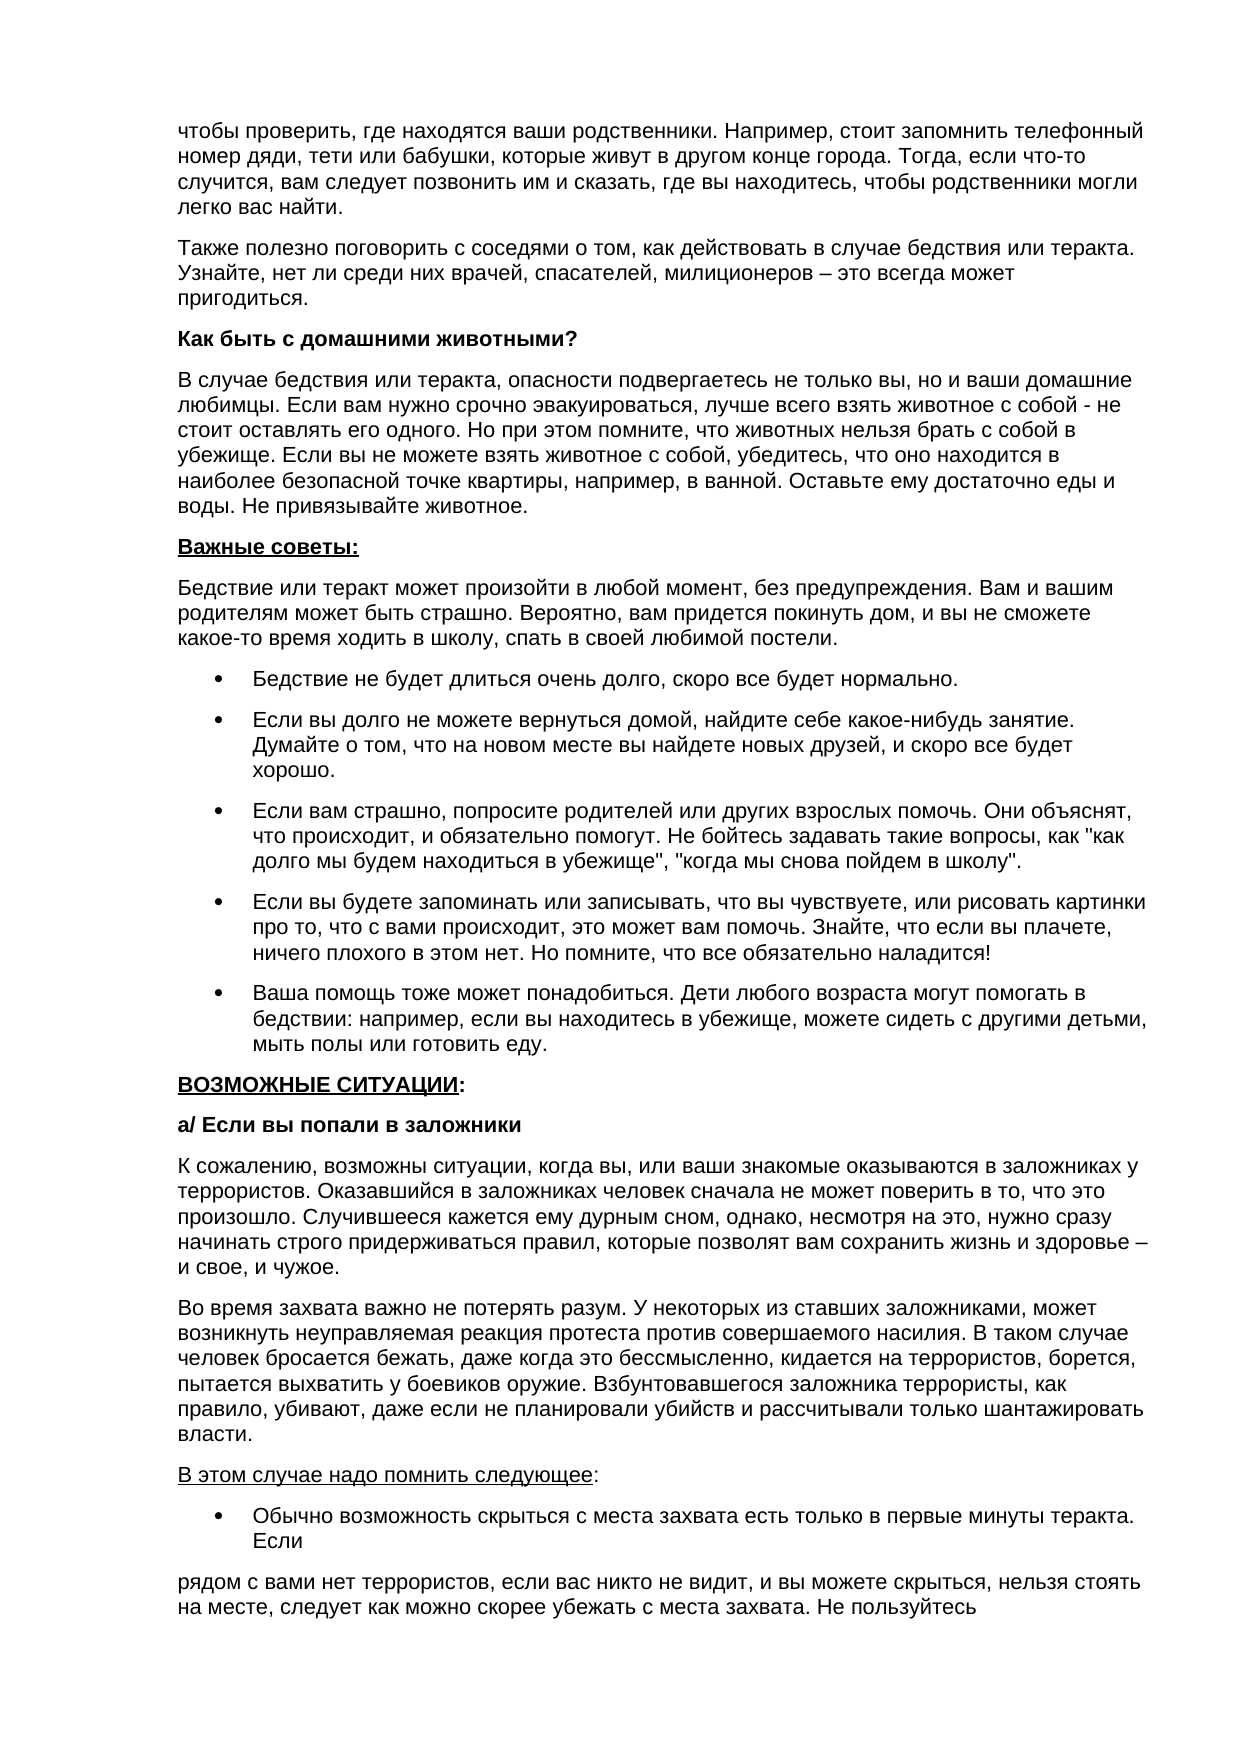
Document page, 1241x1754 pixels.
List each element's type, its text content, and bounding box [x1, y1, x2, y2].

text В случае бедствия или теракта, опасности подвергаетесь не только вы, но и ваши домашние любимцы. Если вам нужно срочно эвакуироваться, лучше всего взять животное с собой - не стоит оставлять его одного. Но при этом помните, что животных нельзя брать с собой в убежище. Если вы не можете взять животное с собой, убедитесь, что оно находится в наиболее безопасной точке квартиры, например, в ванной. Оставьте ему достаточно еды и воды. Не привязывайте животное. [177, 367, 1152, 518]
text Бедствие или теракт может произойти в любой момент, без предупреждения. Вам и вашим родителям может быть страшно. Вероятно, вам придется покинуть дом, и вы не сможете какое-то время ходить в школу, спать в своей любимой постели. [177, 574, 1152, 650]
text Важные советы: [177, 533, 1152, 559]
list Если вам страшно, попросите родителей или других взрослых помочь. Они объяснят, что происходит, и обязательно помогут. Не бойтесь задавать такие вопросы, как "как долго мы будем находиться в убежище", "когда мы снова пойдем в школу". [215, 798, 1152, 873]
text К сожалению, возможны ситуации, когда вы, или ваши знакомые оказываются в заложниках у террористов. Оказавшийся в заложниках человек сначала не может поверить в то, что это произошло. Случившееся кажется ему дурным сном, однако, несмотря на это, нужно сразу начинать строго придерживаться правил, которые позволят вам сохранить жизнь и здоровье – и свое, и чужое. [177, 1153, 1152, 1279]
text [177, 1568, 1152, 1619]
text Во время захвата важно не потерять разум. У некоторых из ставших заложниками, может возникнуть неуправляемая реакция протеста против совершаемого насилия. В таком случае человек бросается бежать, даже когда это бессмысленно, кидается на террористов, борется, пытается выхватить у боевиков оружие. Взбунтовавшегося заложника террористы, как правило, убивают, даже если не планировали убийств и рассчитывали только шантажировать власти. [177, 1295, 1152, 1446]
list Бедствие не будет длиться очень долго, скоро все будет нормально. [215, 666, 1152, 691]
text ВОЗМОЖНЫЕ СИТУАЦИИ: [177, 1071, 1152, 1097]
text Как быть с домашними животными? [177, 326, 1152, 351]
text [177, 118, 1152, 219]
list Если вы будете запоминать или записывать, что вы чувствуете, или рисовать картинки про то, что с вами происходит, это может вам помочь. Знайте, что если вы плачете, ничего плохого в этом нет. Но помните, что все обязательно наладится! [215, 889, 1152, 964]
list Обычно возможность скрыться с места захвата есть только в первые минуты теракта. Если [215, 1502, 1152, 1553]
list Если вы долго не можете вернуться домой, найдите себе какое-нибудь занятие. Думайте о том, что на новом месте вы найдете новых друзей, и скоро все будет хорошо. [215, 706, 1152, 782]
list Ваша помощь тоже может понадобиться. Дети любого возраста могут помогать в бедствии: например, если вы находитесь в убежище, можете сидеть с другими детьми, мыть полы или готовить еду. [215, 980, 1152, 1056]
text а/ Если вы попали в заложники [177, 1112, 1152, 1137]
text В этом случае надо помнить следующее: [177, 1462, 1152, 1487]
text Также полезно поговорить с соседями о том, как действовать в случае бедствия или теракта. Узнайте, нет ли среди них врачей, спасателей, милиционеров – это всегда может пригодиться. [177, 234, 1152, 310]
